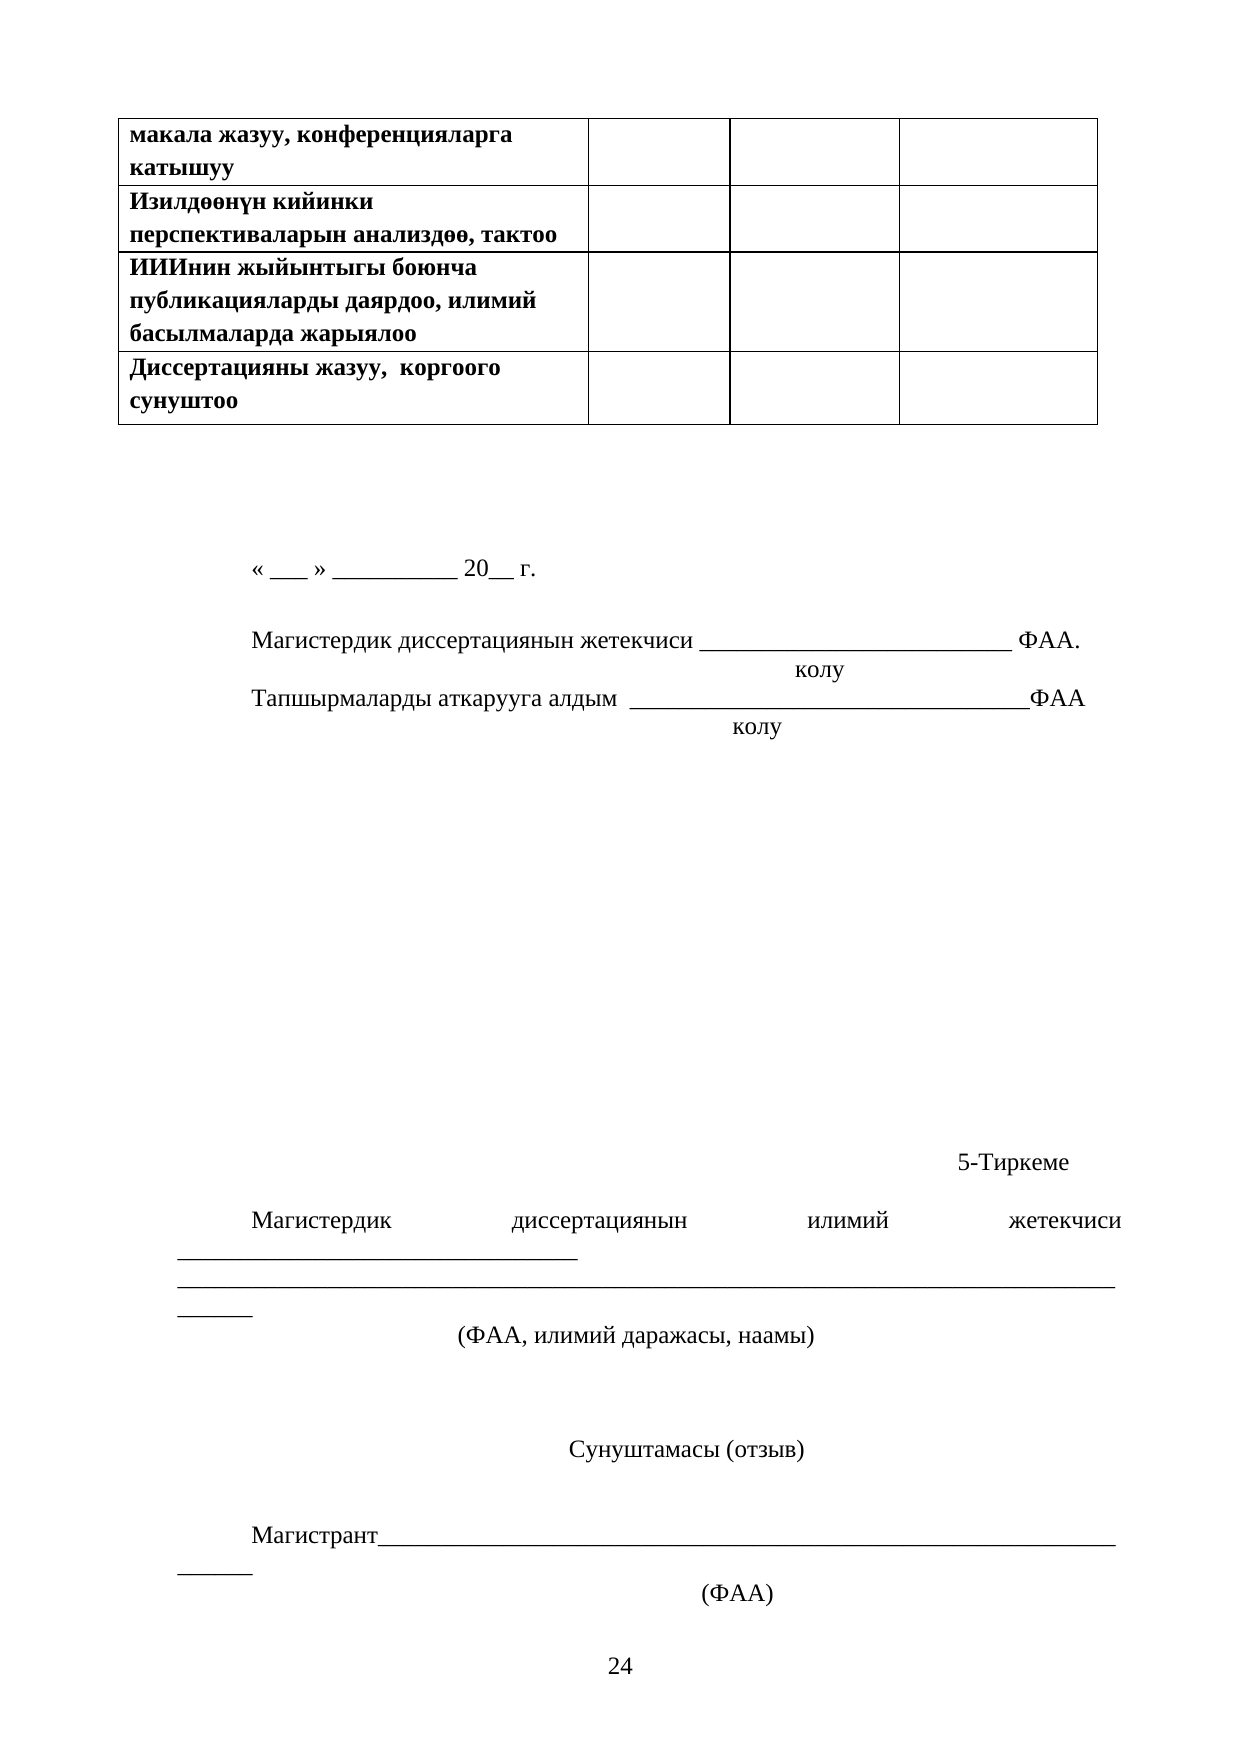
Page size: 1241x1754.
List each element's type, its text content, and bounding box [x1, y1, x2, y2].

table_cell [900, 352, 1097, 424]
table_cell Диссертацияны жазуу, коргоого сунуштоо [119, 352, 588, 424]
text Сунуштамасы (отзыв) [177, 1434, 1122, 1463]
text Магистердик диссертациянын жетекчиси _________________________ ФАА. [177, 625, 1122, 654]
text (ФАА, илимий даражасы, наамы) [177, 1320, 1122, 1349]
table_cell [119, 119, 588, 185]
table_cell [589, 119, 729, 185]
text колу [177, 654, 1122, 683]
text Тапшырмаларды аткарууга алдым ________________________________ФАА [177, 683, 1122, 711]
text колу [177, 711, 1122, 740]
table_cell ИИИнин жыйынтыгы боюнча публикацияларды даярдоо, илимий басылмаларда жарыялоо [119, 253, 588, 351]
text Магистрант_________________________________________________________________ [177, 1520, 1122, 1578]
table_cell [731, 186, 899, 251]
table_cell [900, 253, 1097, 351]
table_cell [589, 253, 729, 351]
text (ФАА) [177, 1578, 1122, 1607]
text Магистердик диссертациянын илимий жетекчиси ________________________________ _________________________________________________________________________________ [177, 1205, 1122, 1320]
table_cell [900, 119, 1097, 185]
table_cell [731, 352, 899, 424]
table_cell [589, 186, 729, 251]
text « ___ » __________ 20__ г. [177, 553, 1122, 582]
table_cell [589, 352, 729, 424]
table_cell [731, 253, 899, 351]
table_cell [731, 119, 899, 185]
table_cell Изилдөөнүн кийинки перспективаларын анализдөө, тактоо [119, 186, 588, 251]
text 5-Тиркеме [177, 1147, 1122, 1176]
table_cell [900, 186, 1097, 251]
